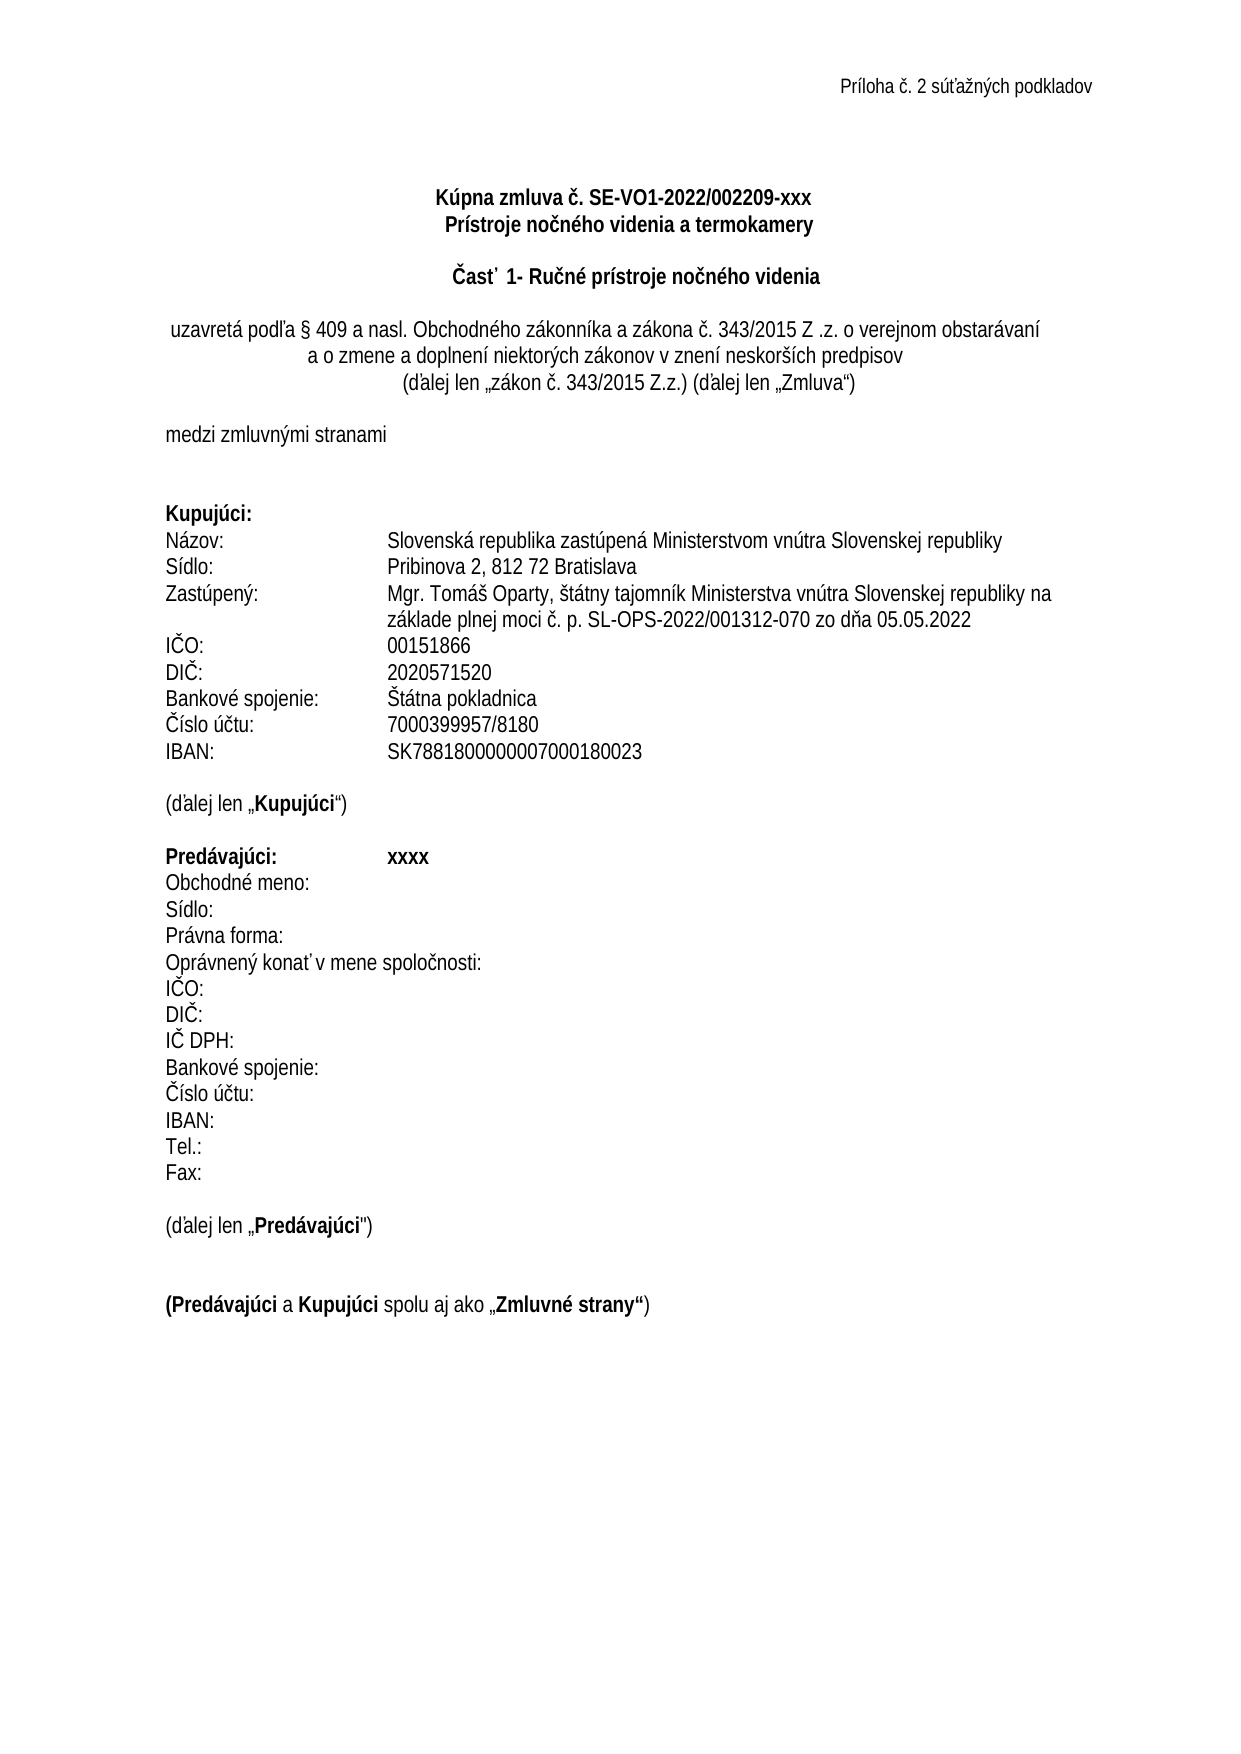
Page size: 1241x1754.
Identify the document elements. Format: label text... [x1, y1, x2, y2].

text Číslo účtu: 7000399957/8180 [165, 711, 1063, 738]
text IČO: 00151866 [165, 632, 1092, 658]
text (ďalej len „Kupujúci“) [165, 790, 1092, 817]
text Tel.: [165, 1133, 1092, 1159]
text uzavretá podľa § 409 a nasl. Obchodného zákonníka a zákona č. 343/2015 Z .z. o verejnom obstarávaní a o zmene a doplnení niektorých zákonov v znení neskorších predpisov [165, 316, 1045, 369]
text Kupujúci: [165, 500, 1019, 527]
text DIČ: 2020571520 [165, 658, 1063, 685]
text Prístroje nočného videnia a termokamery [165, 211, 1092, 237]
text Sídlo: Pribinova 2, 812 72 Bratislava [165, 553, 1092, 579]
text (Predávajúci a Kupujúci spolu aj ako „Zmluvné strany“) [165, 1291, 1092, 1317]
text Názov: Slovenská republika zastúpená Ministerstvom vnútra Slovenskej republiky [165, 527, 1092, 553]
text Časť 1- Ručné prístroje nočného videnia [165, 263, 1092, 289]
text IČO: [165, 975, 1092, 1001]
text (ďalej len „zákon č. 343/2015 Z.z.) (ďalej len „Zmluva“) [165, 369, 1092, 395]
text IČ DPH: [165, 1027, 1092, 1054]
text medzi zmluvnými stranami [165, 421, 1092, 448]
text DIČ: [165, 1001, 1092, 1027]
text Kúpna zmluva č. SE-VO1-2022/002209-xxx [165, 184, 1045, 211]
text Zastúpený: Mgr. Tomáš Oparty, štátny tajomník Ministerstva vnútra Slovenskej republiky na základe plnej moci č. p. SL-OPS-2022/001312-070 zo dňa 05.05.2022 [165, 579, 1092, 632]
text Obchodné meno: [165, 869, 1092, 896]
text Bankové spojenie: Štátna pokladnica [165, 685, 1063, 711]
text Sídlo: [165, 896, 1092, 922]
text (ďalej len „Predávajúci") [165, 1212, 1019, 1238]
text IBAN: SK7881800000007000180023 [165, 738, 1092, 764]
text Právna forma: [165, 922, 1092, 948]
text IBAN: [165, 1107, 1092, 1133]
text Fax: [165, 1159, 1092, 1186]
text Predávajúci: xxxx [165, 843, 1092, 869]
text Oprávnený konať v mene spoločnosti: [165, 948, 1092, 975]
text Číslo účtu: [165, 1080, 1092, 1107]
text Bankové spojenie: [165, 1054, 1092, 1080]
